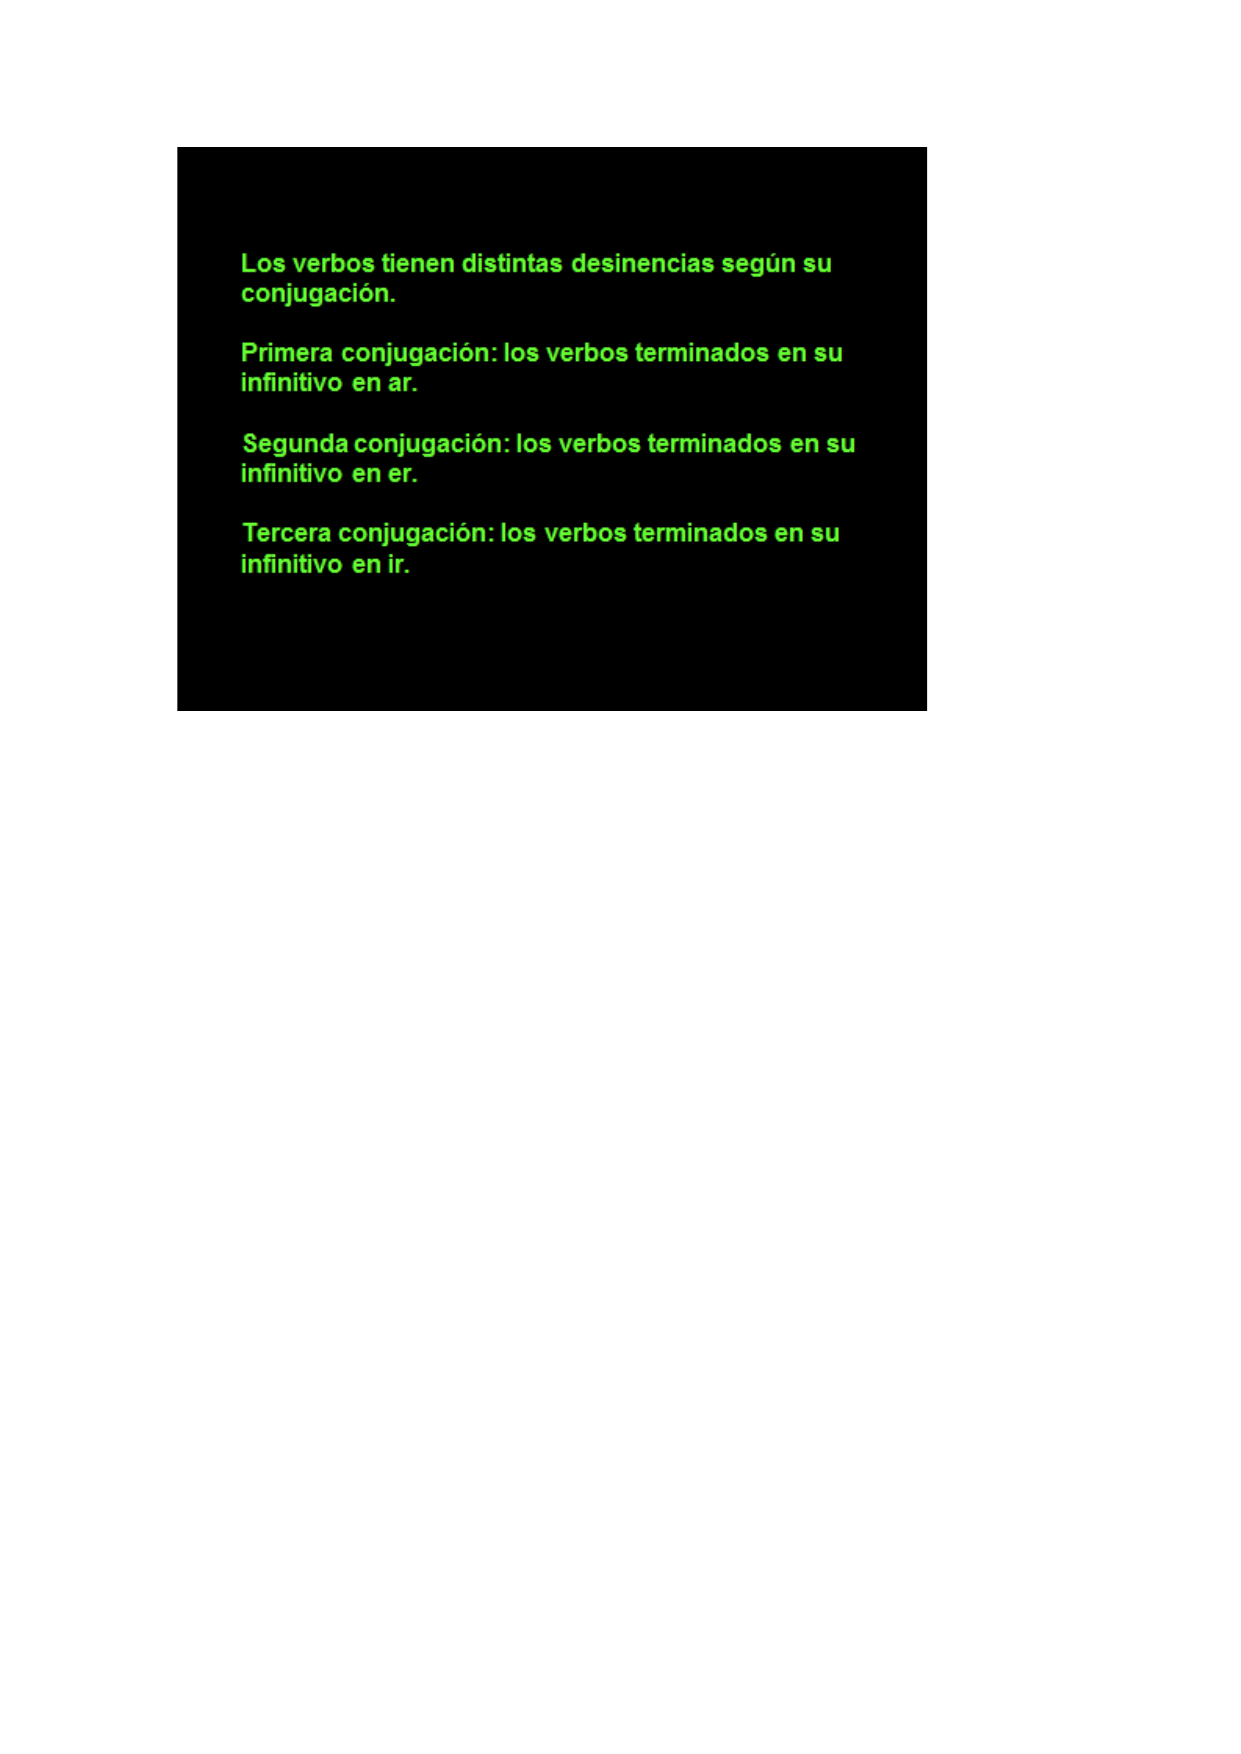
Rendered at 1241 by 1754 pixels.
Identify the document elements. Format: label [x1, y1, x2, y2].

picture [177, 147, 928, 711]
